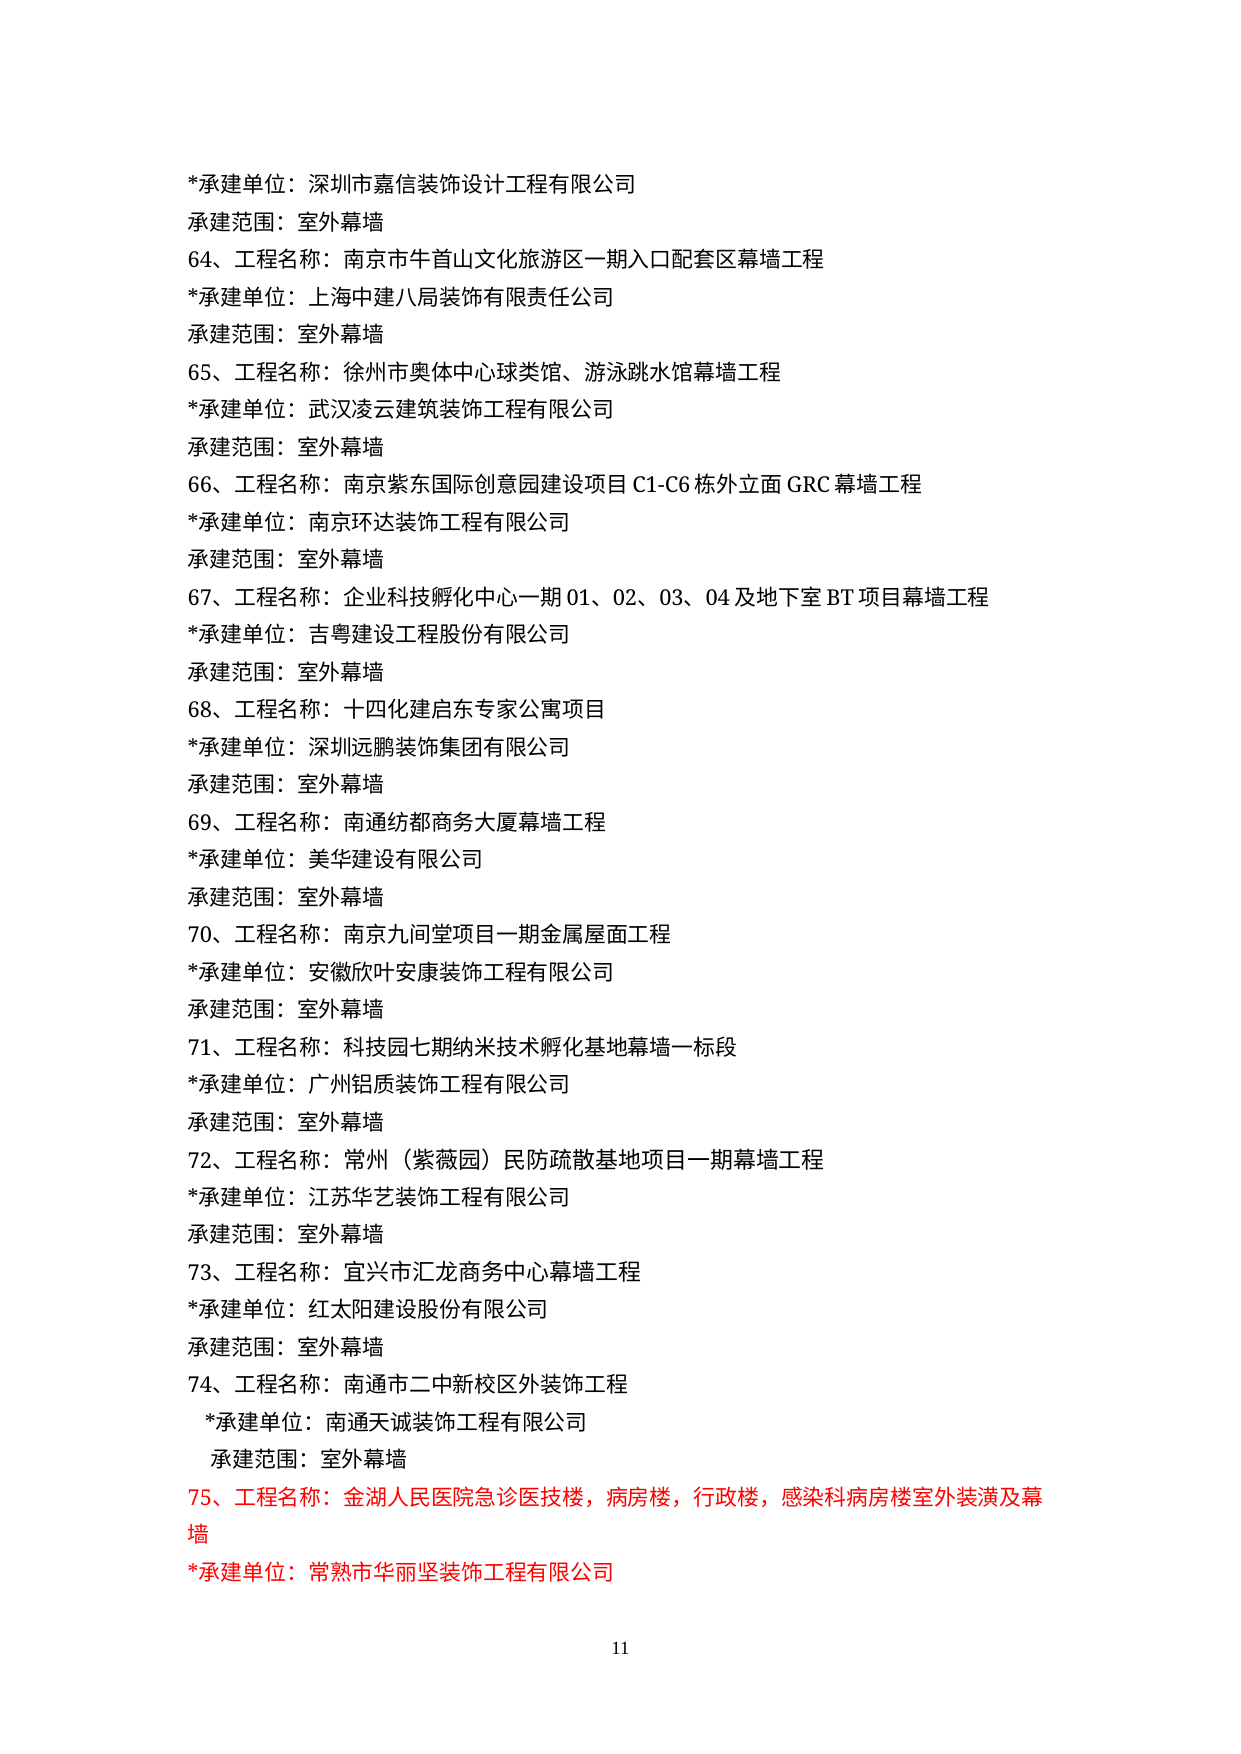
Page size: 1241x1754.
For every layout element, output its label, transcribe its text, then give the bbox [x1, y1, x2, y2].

text 承建范围：室外幕墙 [187, 877, 1053, 914]
text *承建单位：南京环达装饰工程有限公司 [187, 502, 1053, 539]
text *承建单位：江苏华艺装饰工程有限公司 [187, 1177, 1053, 1214]
text 承建范围：室外幕墙 [187, 1439, 1053, 1477]
text 承建范围：室外幕墙 [187, 764, 1053, 802]
text *承建单位：吉粤建设工程股份有限公司 [187, 614, 1053, 652]
text *承建单位：深圳远鹏装饰集团有限公司 [187, 727, 1053, 764]
text 承建范围：室外幕墙 [187, 314, 1053, 352]
text 承建范围：室外幕墙 [187, 202, 1053, 239]
text *承建单位：常熟市华丽坚装饰工程有限公司 [187, 1552, 1053, 1589]
text 70、工程名称：南京九间堂项目一期金属屋面工程 [187, 914, 1053, 952]
text 65、工程名称：徐州市奥体中心球类馆、游泳跳水馆幕墙工程 [187, 352, 1053, 389]
text 68、工程名称：十四化建启东专家公寓项目 [187, 689, 1053, 727]
text 72、工程名称：常州（紫薇园）民防疏散基地项目一期幕墙工程 [187, 1139, 1053, 1177]
text 71、工程名称：科技园七期纳米技术孵化基地幕墙一标段 [187, 1027, 1053, 1064]
text *承建单位：美华建设有限公司 [187, 839, 1053, 877]
text 75、工程名称：金湖人民医院急诊医技楼，病房楼，行政楼，感染科病房楼室外装潢及幕墙 [187, 1477, 1053, 1552]
text 73、工程名称：宜兴市汇龙商务中心幕墙工程 [187, 1252, 1053, 1289]
text *承建单位：广州铝质装饰工程有限公司 [187, 1064, 1053, 1102]
text *承建单位：武汉凌云建筑装饰工程有限公司 [187, 389, 1053, 427]
text *承建单位：安徽欣叶安康装饰工程有限公司 [187, 952, 1053, 989]
text *承建单位：上海中建八局装饰有限责任公司 [187, 277, 1053, 314]
text 承建范围：室外幕墙 [187, 1327, 1053, 1364]
text 64、工程名称：南京市牛首山文化旅游区一期入口配套区幕墙工程 [187, 239, 1053, 277]
text *承建单位：南通天诚装饰工程有限公司 [187, 1402, 1053, 1439]
text 承建范围：室外幕墙 [187, 652, 1053, 689]
text *承建单位：深圳市嘉信装饰设计工程有限公司 [187, 164, 1053, 202]
text 承建范围：室外幕墙 [187, 1102, 1053, 1139]
text 承建范围：室外幕墙 [187, 539, 1053, 577]
text 承建范围：室外幕墙 [187, 989, 1053, 1027]
text 74、工程名称：南通市二中新校区外装饰工程 [187, 1364, 1053, 1402]
text 承建范围：室外幕墙 [187, 1214, 1053, 1252]
text 69、工程名称：南通纺都商务大厦幕墙工程 [187, 802, 1053, 839]
text 67、工程名称：企业科技孵化中心一期01、02、03、04及地下室BT项目幕墙工程 [187, 577, 1053, 614]
text *承建单位：红太阳建设股份有限公司 [187, 1289, 1053, 1327]
text 66、工程名称：南京紫东国际创意园建设项目C1-C6栋外立面GRC幕墙工程 [187, 464, 1053, 502]
text 承建范围：室外幕墙 [187, 427, 1053, 464]
